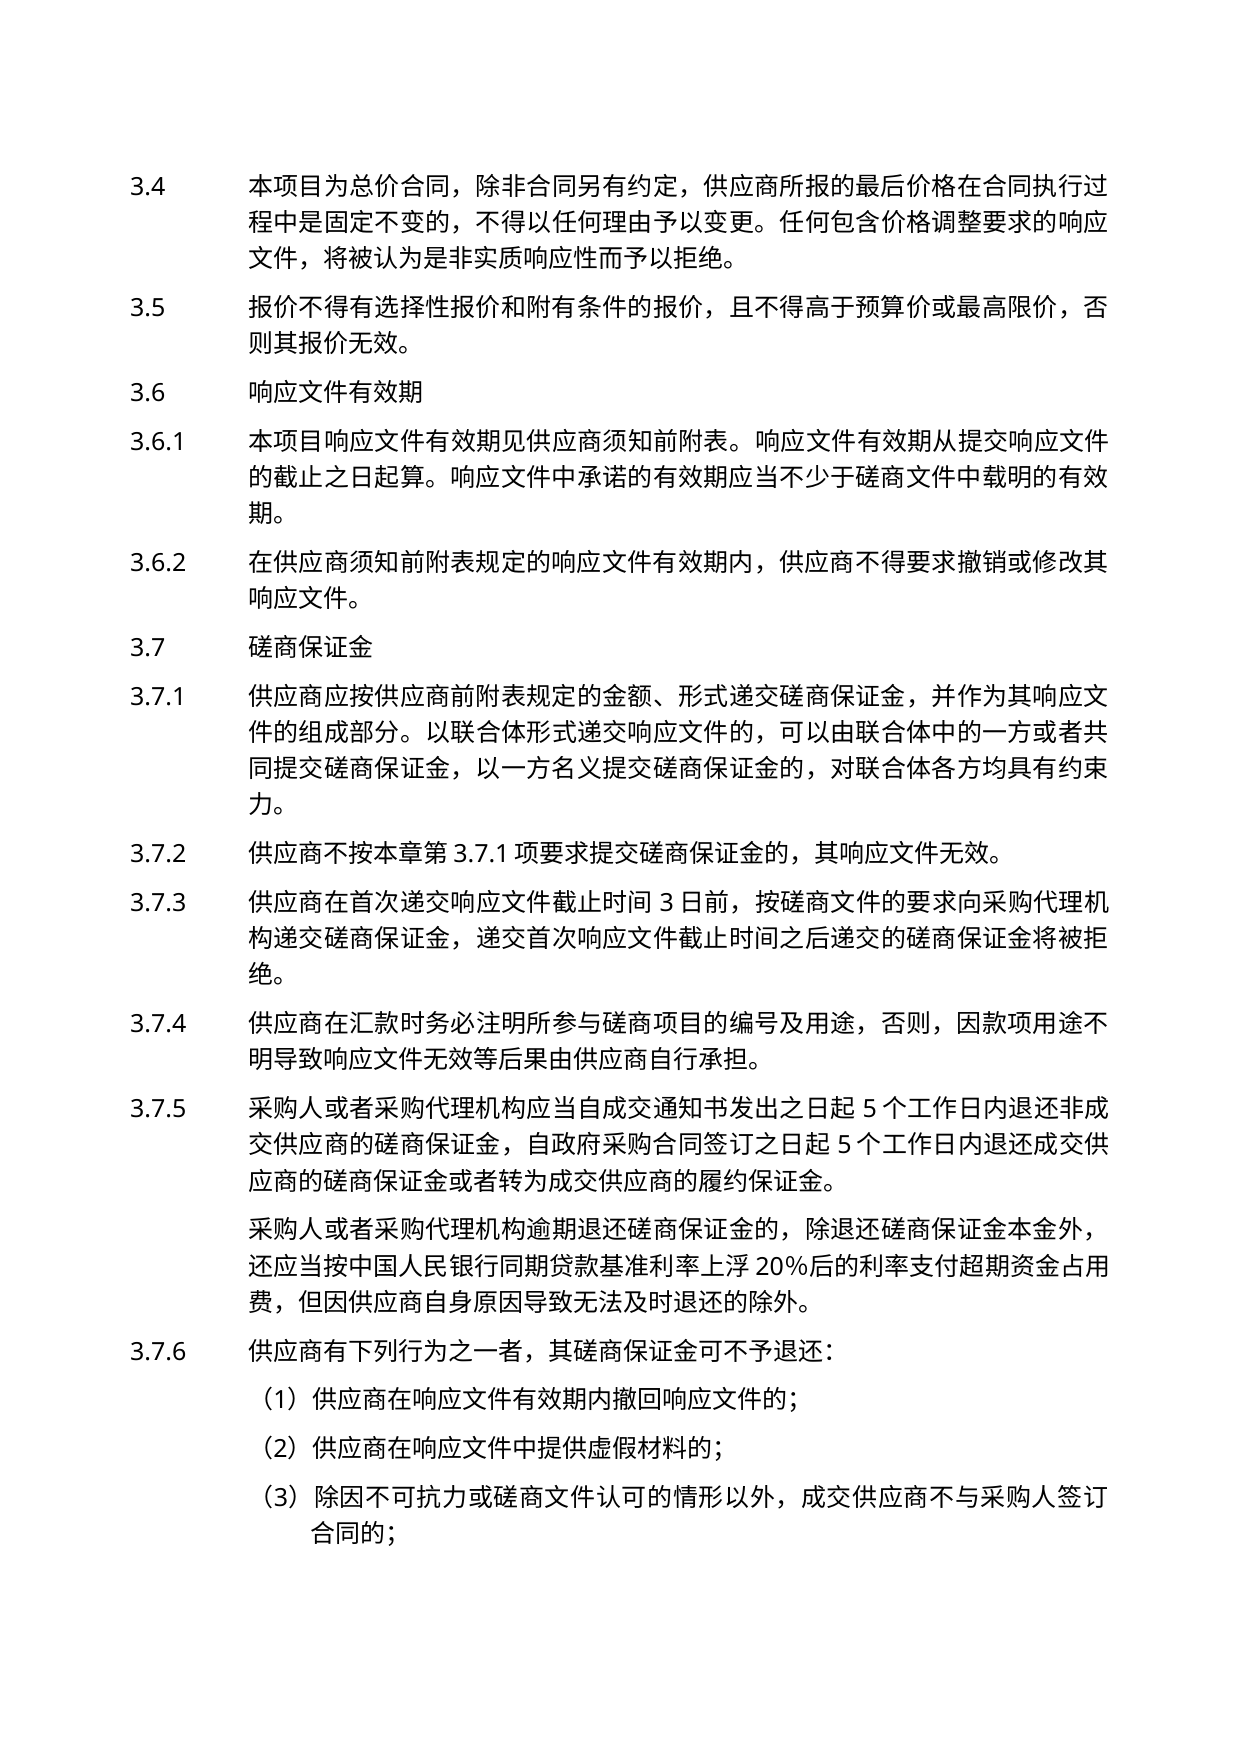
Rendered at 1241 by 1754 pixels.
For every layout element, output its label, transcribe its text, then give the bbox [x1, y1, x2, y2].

list 在供应商须知前附表规定的响应文件有效期内，供应商不得要求撤销或修改其响应文件。 [130, 542, 1110, 615]
list 报价不得有选择性报价和附有条件的报价，且不得高于预算价或最高限价，否则其报价无效。 [130, 287, 1110, 360]
text （2）供应商在响应文件中提供虚假材料的； [248, 1428, 1110, 1465]
list 供应商应按供应商前附表规定的金额、形式递交磋商保证金，并作为其响应文件的组成部分。以联合体形式递交响应文件的，可以由联合体中的一方或者共同提交磋商保证金，以一方名义提交磋商保证金的，对联合体各方均具有约束力。 [130, 676, 1110, 821]
list 供应商在首次递交响应文件截止时间3日前，按磋商文件的要求向采购代理机构递交磋商保证金，递交首次响应文件截止时间之后递交的磋商保证金将被拒绝。 [130, 882, 1110, 991]
list 供应商有下列行为之一者，其磋商保证金可不予退还： [130, 1331, 1110, 1367]
list 供应商在汇款时务必注明所参与磋商项目的编号及用途，否则，因款项用途不明导致响应文件无效等后果由供应商自行承担。 [130, 1003, 1110, 1076]
list 采购人或者采购代理机构逾期退还磋商保证金的，除退还磋商保证金本金外，还应当按中国人民银行同期贷款基准利率上浮20％后的利率支付超期资金占用费，但因供应商自身原因导致无法及时退还的除外。 [248, 1210, 1110, 1318]
text （1）供应商在响应文件有效期内撤回响应文件的； [248, 1380, 1110, 1416]
list 本项目为总价合同，除非合同另有约定，供应商所报的最后价格在合同执行过程中是固定不变的，不得以任何理由予以变更。任何包含价格调整要求的响应文件，将被认为是非实质响应性而予以拒绝。 [130, 166, 1110, 275]
list 本项目响应文件有效期见供应商须知前附表。响应文件有效期从提交响应文件的截止之日起算。响应文件中承诺的有效期应当不少于磋商文件中载明的有效期。 [130, 421, 1110, 530]
list 磋商保证金 [130, 627, 1110, 663]
text （3）除因不可抗力或磋商文件认可的情形以外，成交供应商不与采购人签订合同的； [248, 1477, 1110, 1550]
list 采购人或者采购代理机构应当自成交通知书发出之日起5个工作日内退还非成交供应商的磋商保证金，自政府采购合同签订之日起5个工作日内退还成交供应商的磋商保证金或者转为成交供应商的履约保证金。 [130, 1088, 1110, 1197]
list 响应文件有效期 [130, 372, 1110, 408]
